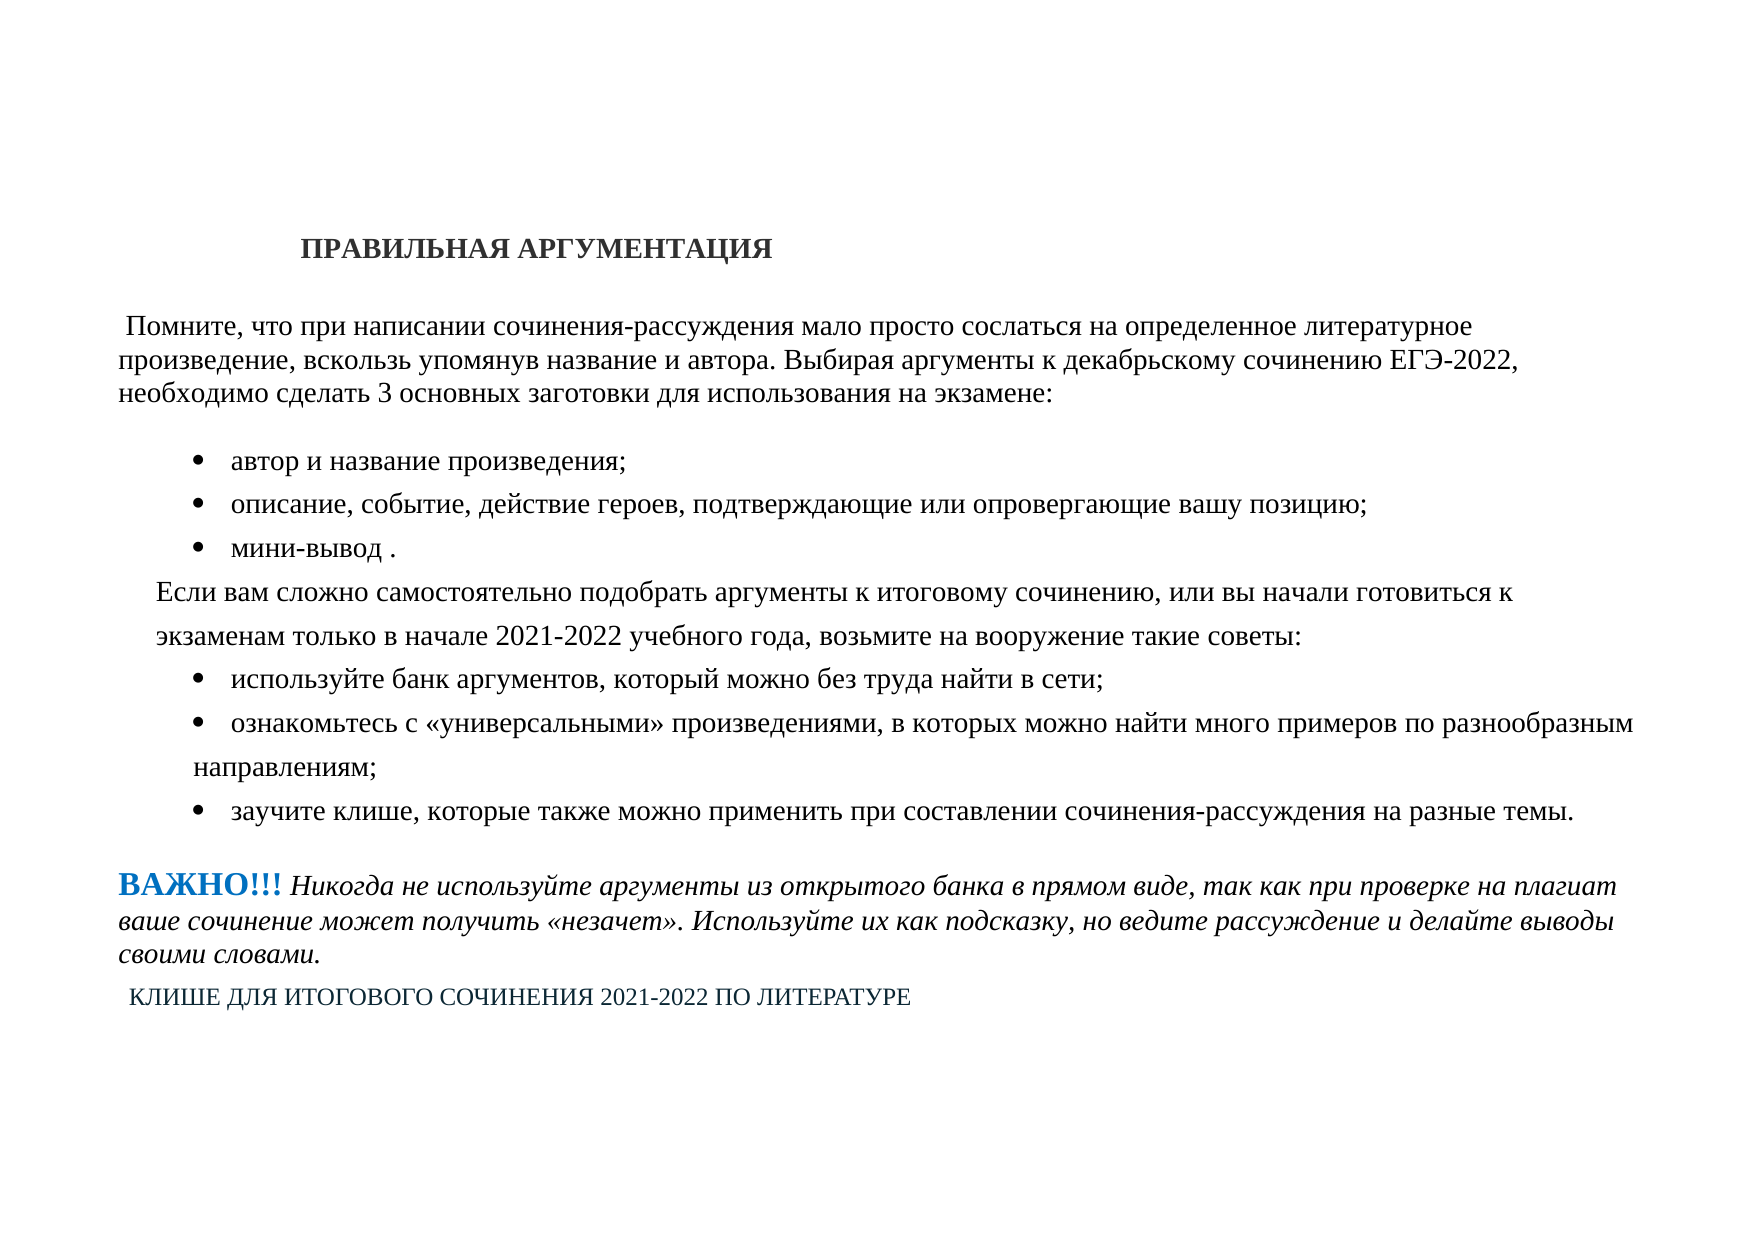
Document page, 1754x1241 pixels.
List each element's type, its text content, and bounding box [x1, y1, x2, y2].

text Помните, что при написании сочинения-рассуждения мало просто сослаться на определенное литературное произведение, вскользь упомянув название и автора. Выбирая аргументы к декабрьскому сочинению ЕГЭ-2022, необходимо сделать 3 основных заготовки для использования на экзамене: [118, 308, 1636, 409]
text ВАЖНО!!! Никогда не используйте аргументы из открытого банка в прямом виде, так как при проверке на плагиат ваше сочинение может получить «незачет». Используйте их как подсказку, но ведите рассуждение и делайте выводы своими словами. [118, 864, 1636, 970]
text  автор и название произведения; [193, 443, 1636, 476]
text  мини-вывод . [193, 520, 1636, 564]
text  заучите клише, которые также можно применить при составлении сочинения-рассуждения на разные темы. [193, 782, 1636, 826]
text  ознакомьтесь с «универсальными» произведениями, в которых можно найти много примеров по разнообразным направлениям; [193, 695, 1636, 782]
text  описание, событие, действие героев, подтверждающие или опровергающие вашу позицию; [193, 476, 1636, 520]
text ПРАВИЛЬНАЯ АРГУМЕНТАЦИЯ [118, 221, 1636, 265]
text  используйте банк аргументов, который можно без труда найти в сети; [193, 651, 1636, 695]
text КЛИШЕ ДЛЯ ИТОГОВОГО СОЧИНЕНИЯ 2021-2022 ПО ЛИТЕРАТУРЕ [118, 970, 1636, 1013]
text Если вам сложно самостоятельно подобрать аргументы к итоговому сочинению, или вы начали готовиться к экзаменам только в начале 2021-2022 учебного года, возьмите на вооружение такие советы: [156, 564, 1636, 651]
